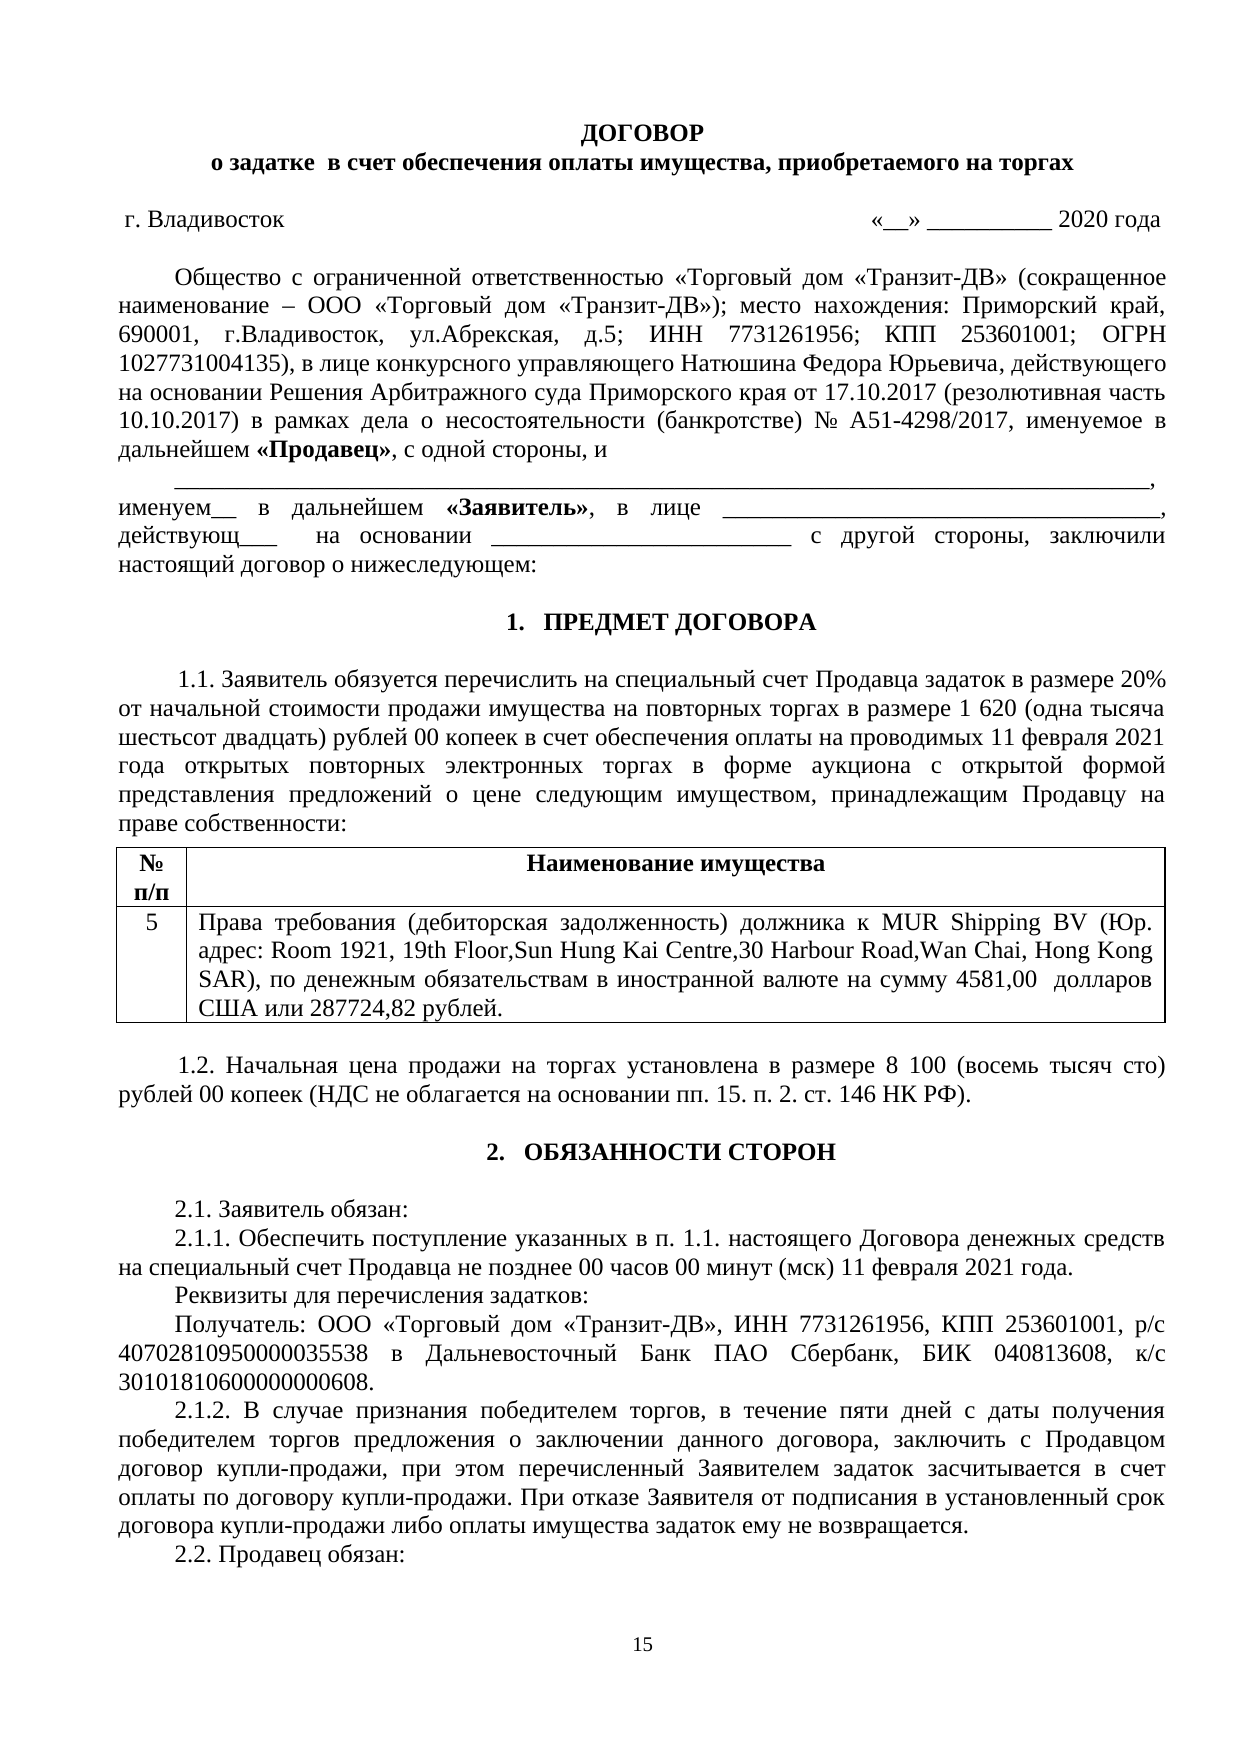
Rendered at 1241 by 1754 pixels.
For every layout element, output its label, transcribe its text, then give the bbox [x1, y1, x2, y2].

list ПРЕДМЕТ ДОГОВОРА [156, 607, 1167, 636]
text 2.1. Заявитель обязан: [118, 1194, 1167, 1223]
text Получатель: ООО «Торговый дом «Транзит-ДВ», ИНН 7731261956, КПП 253601001, р/с 40702810950000035538 в Дальневосточный Банк ПАО Сбербанк, БИК 040813608, к/с 30101810600000000608. [118, 1309, 1167, 1396]
text Общество с ограниченной ответственностью «Торговый дом «Транзит-ДВ» (сокращенное наименование – ООО «Торговый дом «Транзит-ДВ»); место нахождения: Приморский край, 690001, г.Владивосток, ул.Абрекская, д.5; ИНН 7731261956; КПП 253601001; ОГРН 1027731004135), в лице конкурсного управляющего Натюшина Федора Юрьевича, действующего на основании Решения Арбитражного суда Приморского края от 17.10.2017 (резолютивная часть 10.10.2017) в рамках дела о несостоятельности (банкротстве) № А51-4298/2017, именуемое в дальнейшем «Продавец», с одной стороны, и [118, 262, 1167, 463]
text о задатке в счет обеспечения оплаты имущества, приобретаемого на торгах [118, 147, 1167, 176]
text 2.1.2. В случае признания победителем торгов, в течение пяти дней с даты получения победителем торгов предложения о заключении данного договора, заключить с Продавцом договор купли-продажи, при этом перечисленный Заявителем задаток засчитывается в счет оплаты по договору купли-продажи. При отказе Заявителя от подписания в установленный срок договора купли-продажи либо оплаты имущества задаток ему не возвращается. [118, 1396, 1167, 1539]
list ОБЯЗАННОСТИ СТОРОН [156, 1137, 1167, 1166]
table_header Наименование имущества [187, 848, 1164, 906]
text 2.1.1. Обеспечить поступление указанных в п. 1.1. настоящего Договора денежных средств на специальный счет Продавца не позднее 00 часов 00 минут (мск) 11 февраля 2021 года. [118, 1223, 1167, 1281]
text ______________________________________________________________________________, именуем__ в дальнейшем «Заявитель», в лице ___________________________________, действующ___ на основании ________________________ с другой стороны, заключили настоящий договор о нижеследующем: [118, 463, 1167, 578]
text 2.2. Продавец обязан: [118, 1539, 1167, 1568]
text г. Владивосток «__» __________ 2020 года [118, 204, 1167, 233]
text Реквизиты для перечисления задатков: [118, 1281, 1167, 1309]
table_header № п/п [117, 848, 186, 906]
text 1.1. Заявитель обязуется перечислить на специальный счет Продавца задаток в размере 20% от начальной стоимости продажи имущества на повторных торгах в размере 1 620 (одна тысяча шестьсот двадцать) рублей 00 копеек в счет обеспечения оплаты на проводимых 11 февраля 2021 года открытых повторных электронных торгах в форме аукциона с открытой формой представления предложений о цене следующим имуществом, принадлежащим Продавцу на праве собственности: [118, 664, 1167, 837]
text ДОГОВОР [118, 118, 1167, 147]
table_cell Права требования (дебиторская задолженность) должника к MUR Shipping BV (Юр. адрес: Room 1921, 19th Floor,Sun Hung Kai Centre,30 Harbour Road,Wan Chai, Hong Kong SAR), по денежным обязательствам в иностранной валюте на сумму 4581,00 долларов США или 287724,82 рублей. [187, 907, 1164, 1022]
text 1.2. Начальная цена продажи на торгах установлена в размере 8 100 (восемь тысяч сто) рублей 00 копеек (НДС не облагается на основании пп. 15. п. 2. ст. 146 НК РФ). [118, 1051, 1167, 1108]
table_cell 5 [117, 907, 186, 1022]
